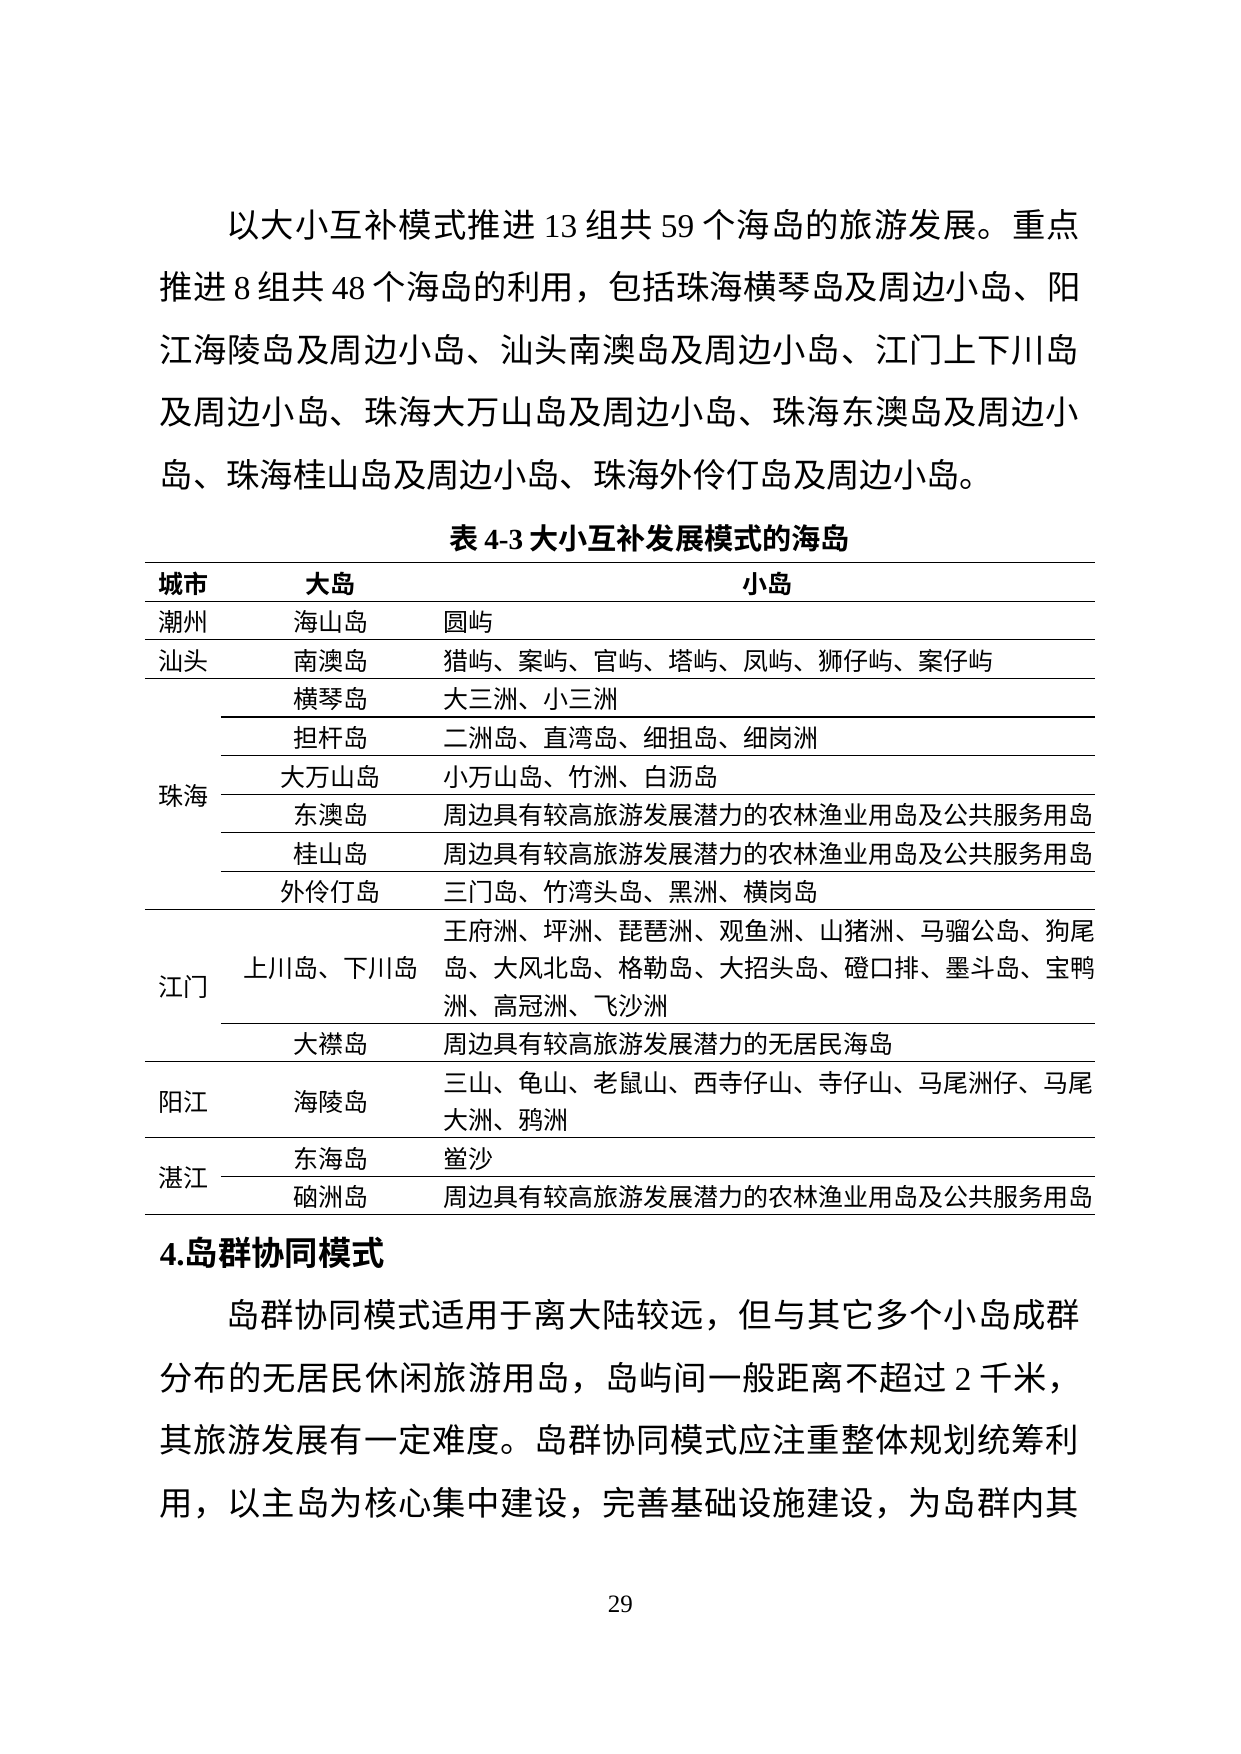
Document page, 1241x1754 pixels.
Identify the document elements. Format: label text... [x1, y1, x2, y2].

table_cell 汕头 [145, 640, 221, 678]
table_cell 周边具有较高旅游发展潜力的农林渔业用岛及公共服务用岛 [440, 1177, 1095, 1214]
table_cell 鲎沙 [440, 1138, 1095, 1176]
table_cell 江门 [145, 910, 221, 1061]
table_cell 大襟岛 [221, 1024, 440, 1061]
table_cell 周边具有较高旅游发展潜力的农林渔业用岛及公共服务用岛 [440, 833, 1095, 871]
table_cell 周边具有较高旅游发展潜力的无居民海岛 [440, 1024, 1095, 1061]
table_cell 桂山岛 [221, 833, 440, 871]
table_cell 海陵岛 [221, 1062, 440, 1137]
table_header 大岛 [221, 563, 440, 601]
text 以大小互补模式推进13组共59个海岛的旅游发展。重点推进8组共48个海岛的利用，包括珠海横琴岛及周边小岛、阳江海陵岛及周边小岛、汕头南澳岛及周边小岛、江门上下川岛及周边小岛、珠海大万山岛及周边小岛、珠海东澳岛及周边小岛、珠海桂山岛及周边小岛、珠海外伶仃岛及周边小岛。 [159, 187, 1081, 500]
table_cell 硇洲岛 [221, 1177, 440, 1214]
table_cell 东海岛 [221, 1138, 440, 1176]
table_cell 东澳岛 [221, 795, 440, 832]
table_cell 三山、龟山、老鼠山、西寺仔山、寺仔山、马尾洲仔、马尾大洲、鸦洲 [440, 1062, 1095, 1137]
table_cell 大万山岛 [221, 756, 440, 793]
table_cell 担杆岛 [221, 718, 440, 755]
table_cell 王府洲、坪洲、琵琶洲、观鱼洲、山猪洲、马骝公岛、狗尾岛、大风北岛、格勒岛、大招头岛、磴口排、墨斗岛、宝鸭洲、高冠洲、飞沙洲 [440, 910, 1095, 1023]
table_cell 湛江 [145, 1138, 221, 1214]
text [159, 1278, 1081, 1528]
table_cell 珠海 [145, 679, 221, 909]
table_header 城市 [145, 563, 221, 601]
table_cell 三门岛、竹湾头岛、黑洲、横岗岛 [440, 872, 1095, 909]
table_cell 圆屿 [440, 602, 1095, 639]
text 表4-3大小互补发展模式的海岛 [159, 500, 1081, 562]
table_cell 上川岛、下川岛 [221, 910, 440, 1023]
text 4.岛群协同模式 [159, 1215, 1081, 1278]
table_cell 海山岛 [221, 602, 440, 639]
table_header 小岛 [440, 563, 1095, 601]
table_cell 猎屿、案屿、官屿、塔屿、凤屿、狮仔屿、案仔屿 [440, 640, 1095, 678]
table_cell 南澳岛 [221, 640, 440, 678]
table_cell 二洲岛、直湾岛、细抯岛、细岗洲 [440, 718, 1095, 755]
table_cell 潮州 [145, 602, 221, 639]
table_cell 周边具有较高旅游发展潜力的农林渔业用岛及公共服务用岛 [440, 795, 1095, 832]
table_cell 小万山岛、竹洲、白沥岛 [440, 756, 1095, 793]
table_cell 大三洲、小三洲 [440, 679, 1095, 716]
table_cell 阳江 [145, 1062, 221, 1137]
table_cell 横琴岛 [221, 679, 440, 716]
table_cell 外伶仃岛 [221, 872, 440, 909]
